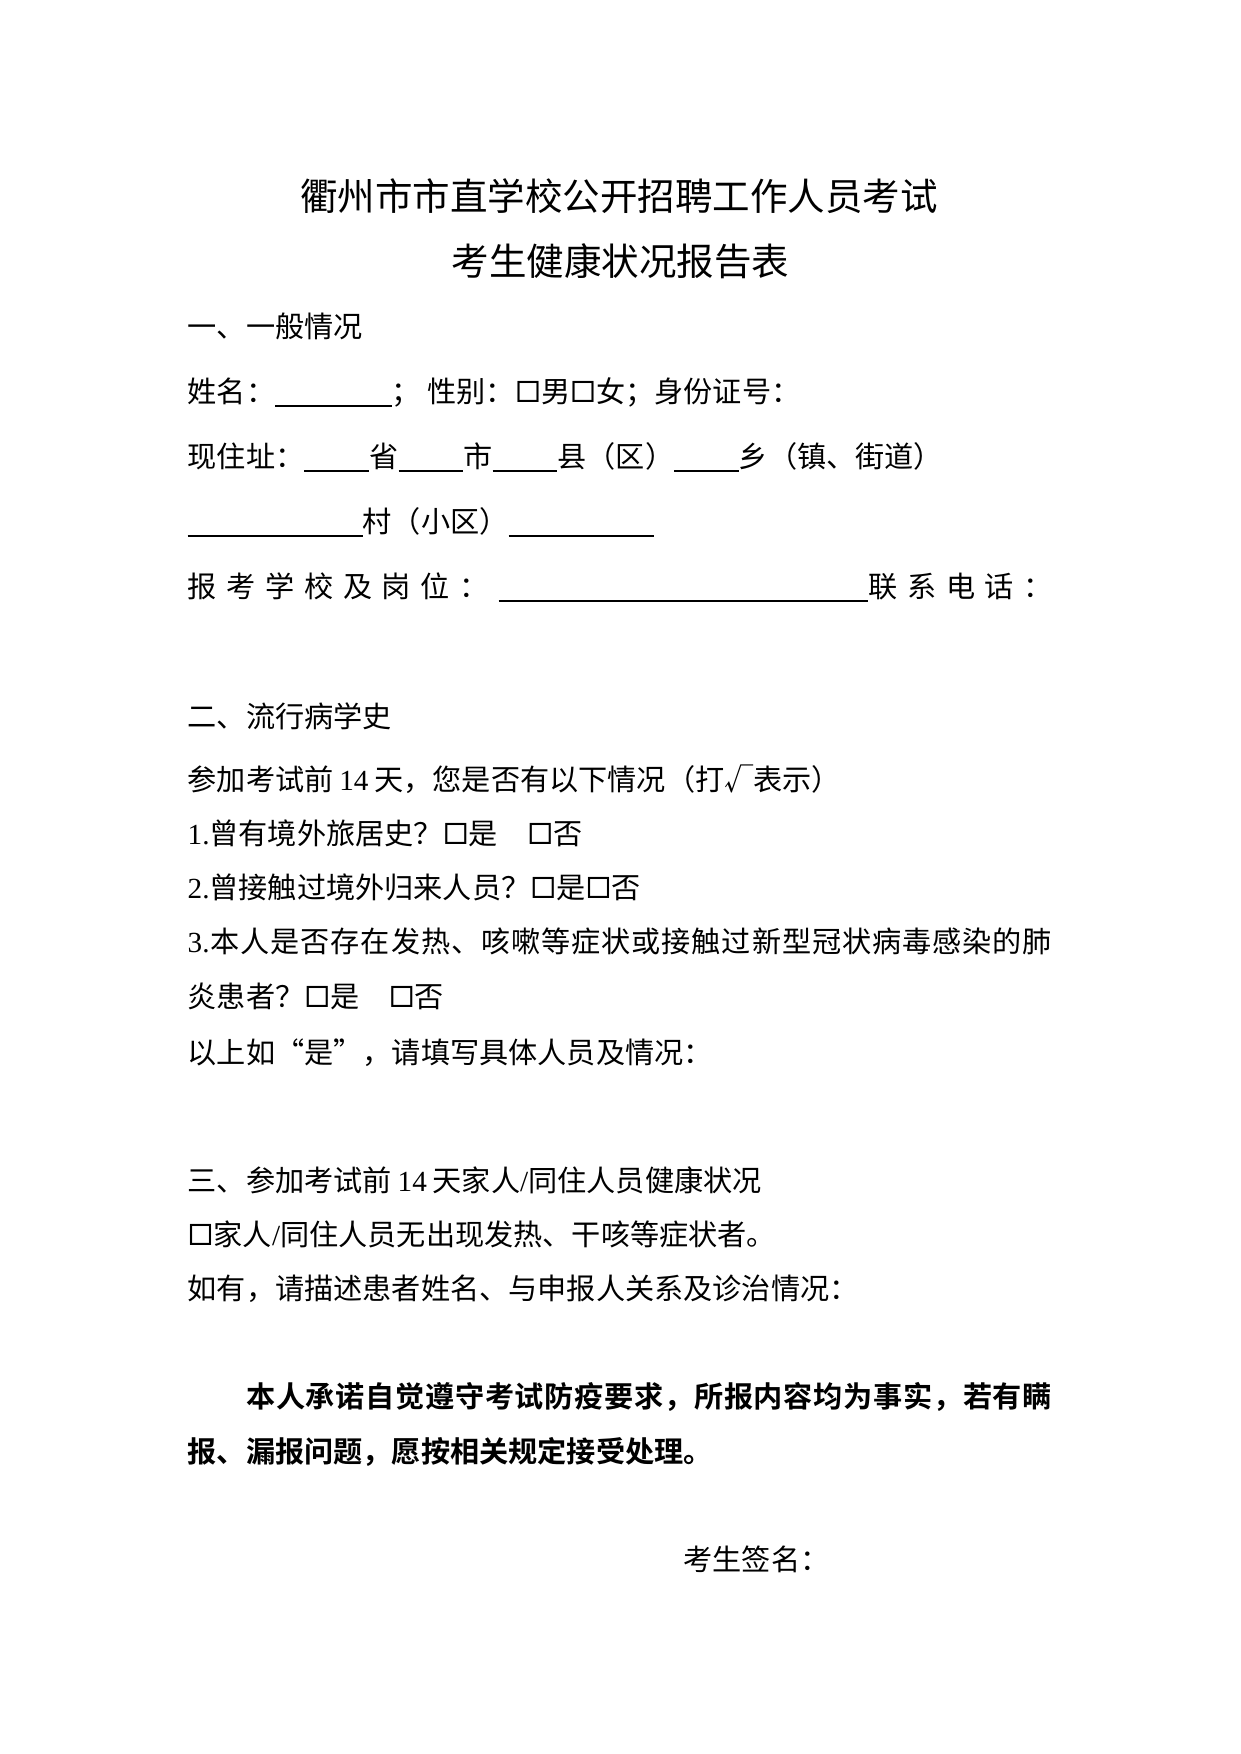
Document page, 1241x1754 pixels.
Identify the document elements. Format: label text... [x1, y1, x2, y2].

text 如有，请描述患者姓名、与申报人关系及诊治情况： [187, 1256, 1053, 1310]
text 三、参加考试前14天家人/同住人员健康状况 [187, 1148, 1053, 1202]
text 村（小区） 报考学校及岗位： 联系电话： 二、流行病学史 [187, 487, 1053, 747]
text 考生签名： [187, 1527, 1053, 1581]
text 衢州市市直学校公开招聘工作人员考试 [187, 162, 1053, 227]
text 现住址： 省 市 县（区） 乡（镇、街道） [187, 422, 1053, 487]
text 考生健康状况报告表 [187, 227, 1053, 292]
text 一、一般情况 姓名： ； 性别：男女；身份证号： [187, 292, 1053, 422]
text 本人承诺自觉遵守考试防疫要求，所报内容均为事实，若有瞒报、漏报问题，愿按相关规定接受处理。 [187, 1364, 1053, 1473]
text 以上如“是”，请填写具体人员及情况： [187, 1018, 1053, 1083]
text 2.曾接触过境外归来人员？是否 [187, 855, 1053, 909]
text 1.曾有境外旅居史？是 否 [187, 801, 1053, 855]
text 家人/同住人员无出现发热、干咳等症状者。 [187, 1202, 1053, 1256]
text 参加考试前14天，您是否有以下情况（打√表示） [187, 747, 1053, 801]
text 3.本人是否存在发热、咳嗽等症状或接触过新型冠状病毒感染的肺炎患者？是 否 [187, 909, 1053, 1018]
